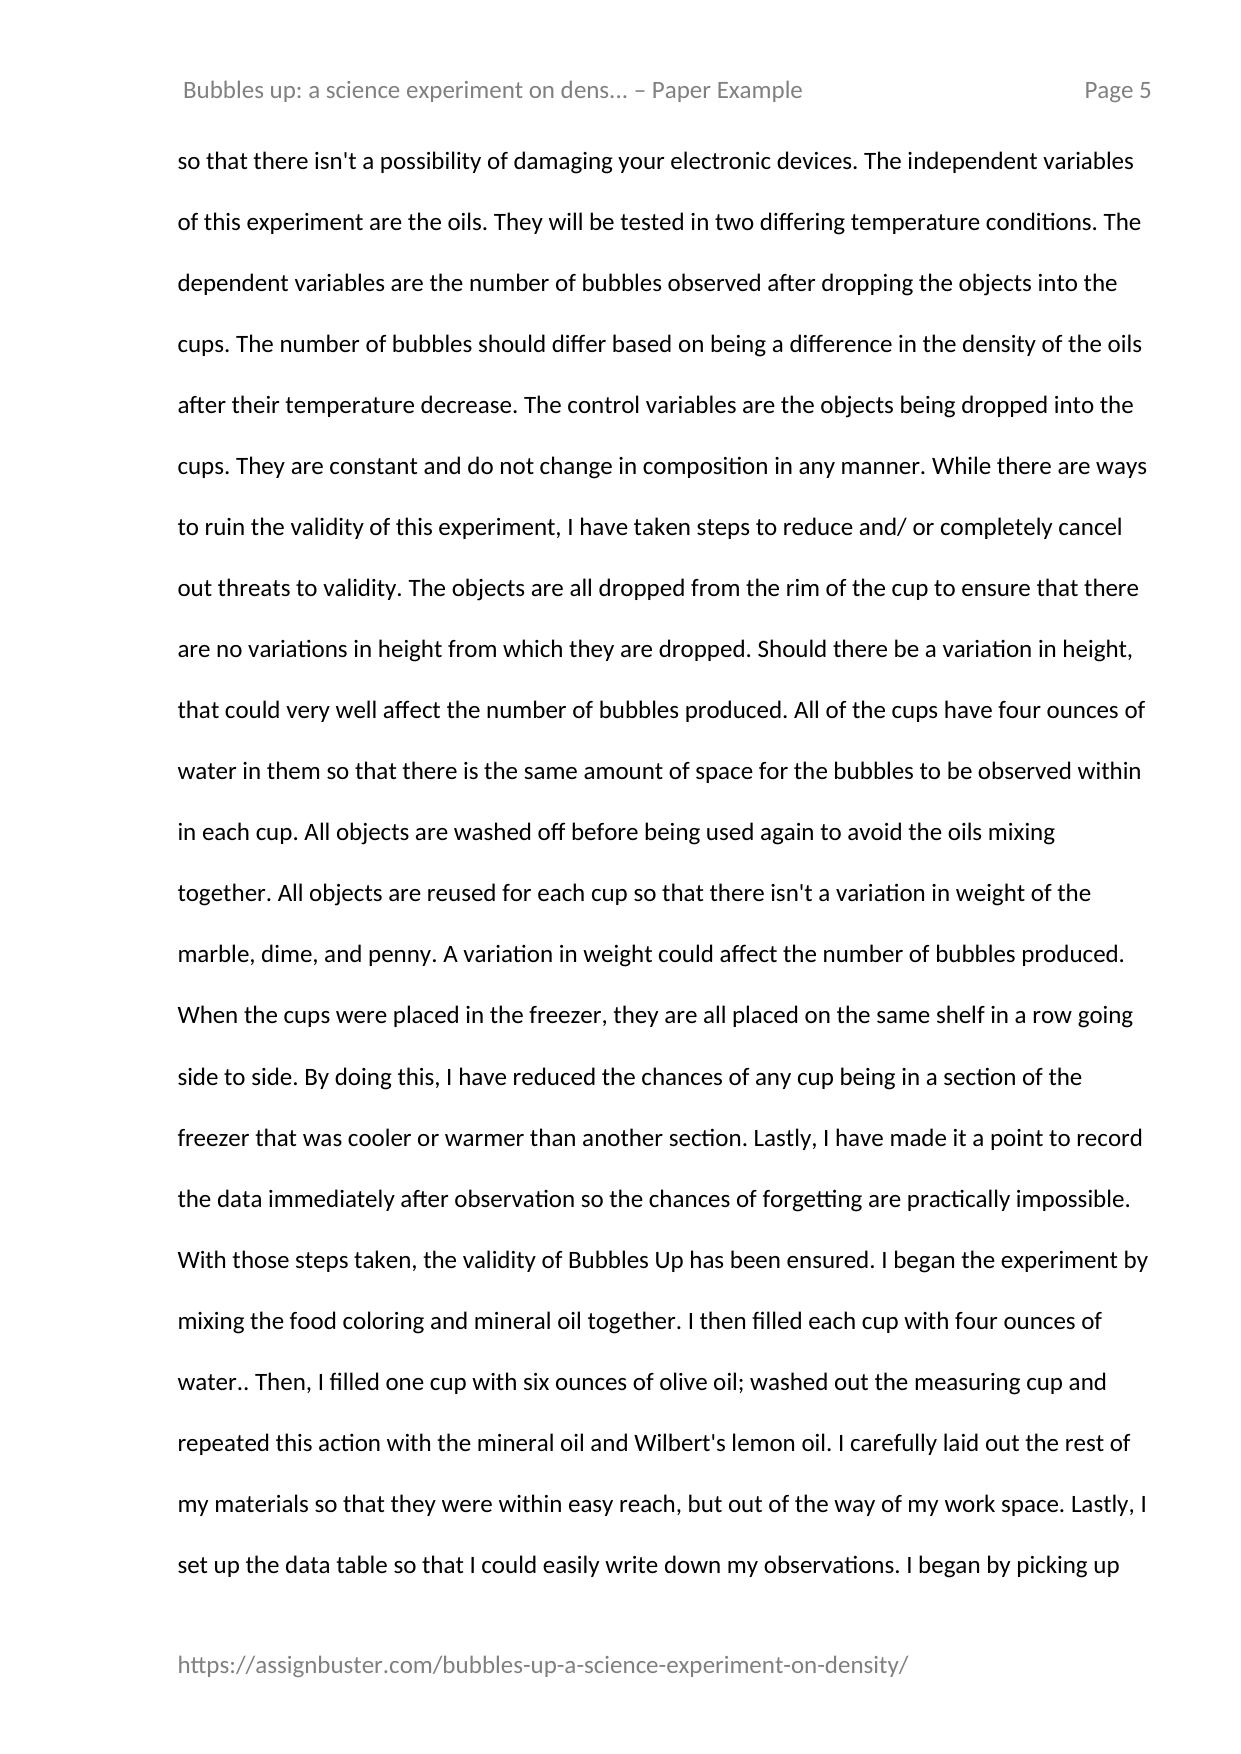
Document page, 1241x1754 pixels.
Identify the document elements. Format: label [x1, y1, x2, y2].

text [177, 145, 1152, 1579]
